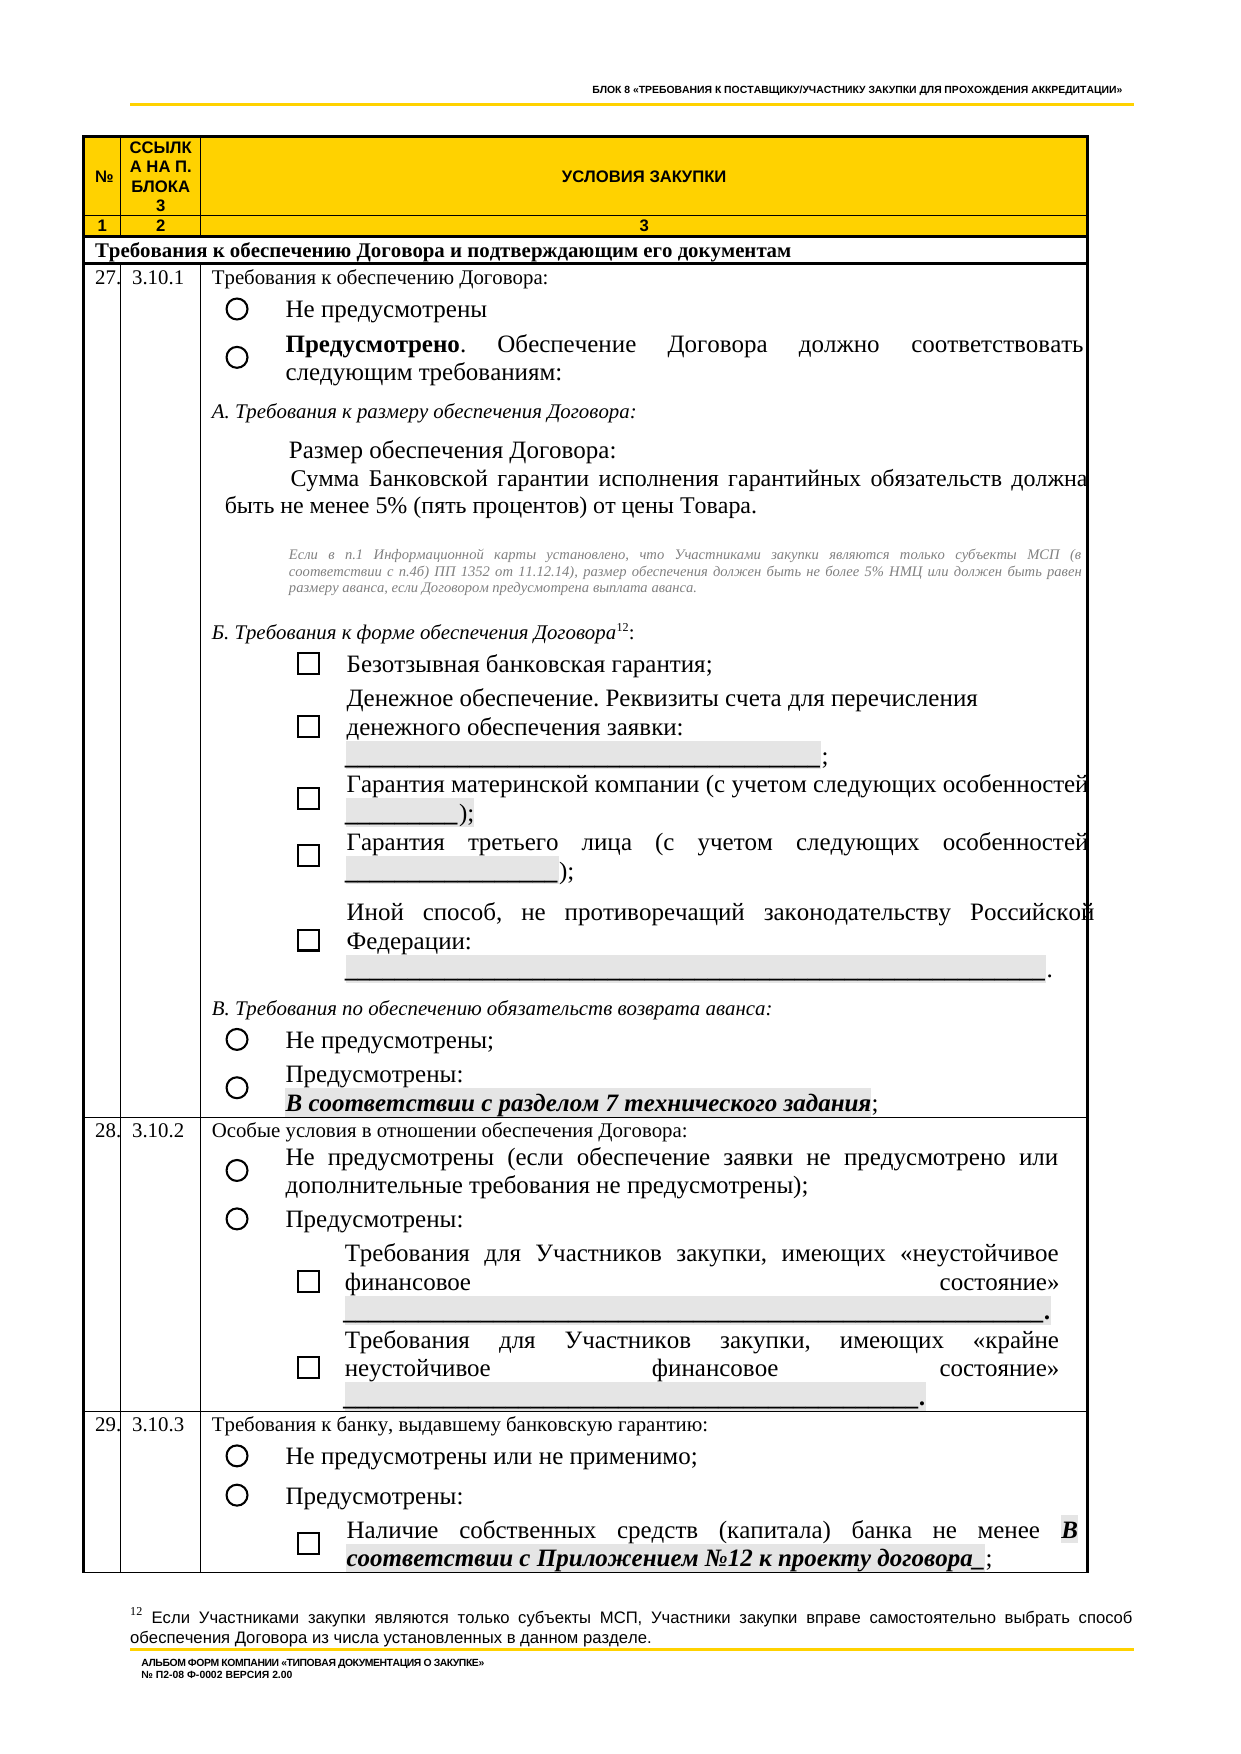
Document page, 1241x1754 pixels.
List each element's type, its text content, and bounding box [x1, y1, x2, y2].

table_cell [85, 1118, 120, 1411]
table_cell Требования к обеспечению Договора и подтверждающим его документам [85, 238, 1086, 262]
table_cell [85, 265, 120, 1117]
table_cell 1 [85, 216, 120, 235]
table_cell [85, 1412, 120, 1572]
table_header № [85, 138, 120, 215]
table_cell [201, 1412, 1086, 1572]
table_header ССЫЛКА НА П. БЛОКА 3 [121, 138, 200, 215]
table_cell 3.10.3 [121, 1412, 200, 1572]
table_header УСЛОВИЯ ЗАКУПКИ [201, 138, 1086, 215]
table_cell 3.10.2 [121, 1118, 200, 1411]
table_cell Особые условия в отношении обеспечения Договора: [201, 1118, 1086, 1411]
table_cell 2 [121, 216, 200, 235]
table_cell 3 [201, 216, 1086, 235]
table_cell 3.10.1 [121, 265, 200, 1117]
table_cell Требования к обеспечению Договора: А. Требования к размеру обеспечения Договора: Б. Требования к форме обеспечения Договора: В. Требования по обеспечению обязательств возврата аванса: [201, 265, 1086, 1117]
